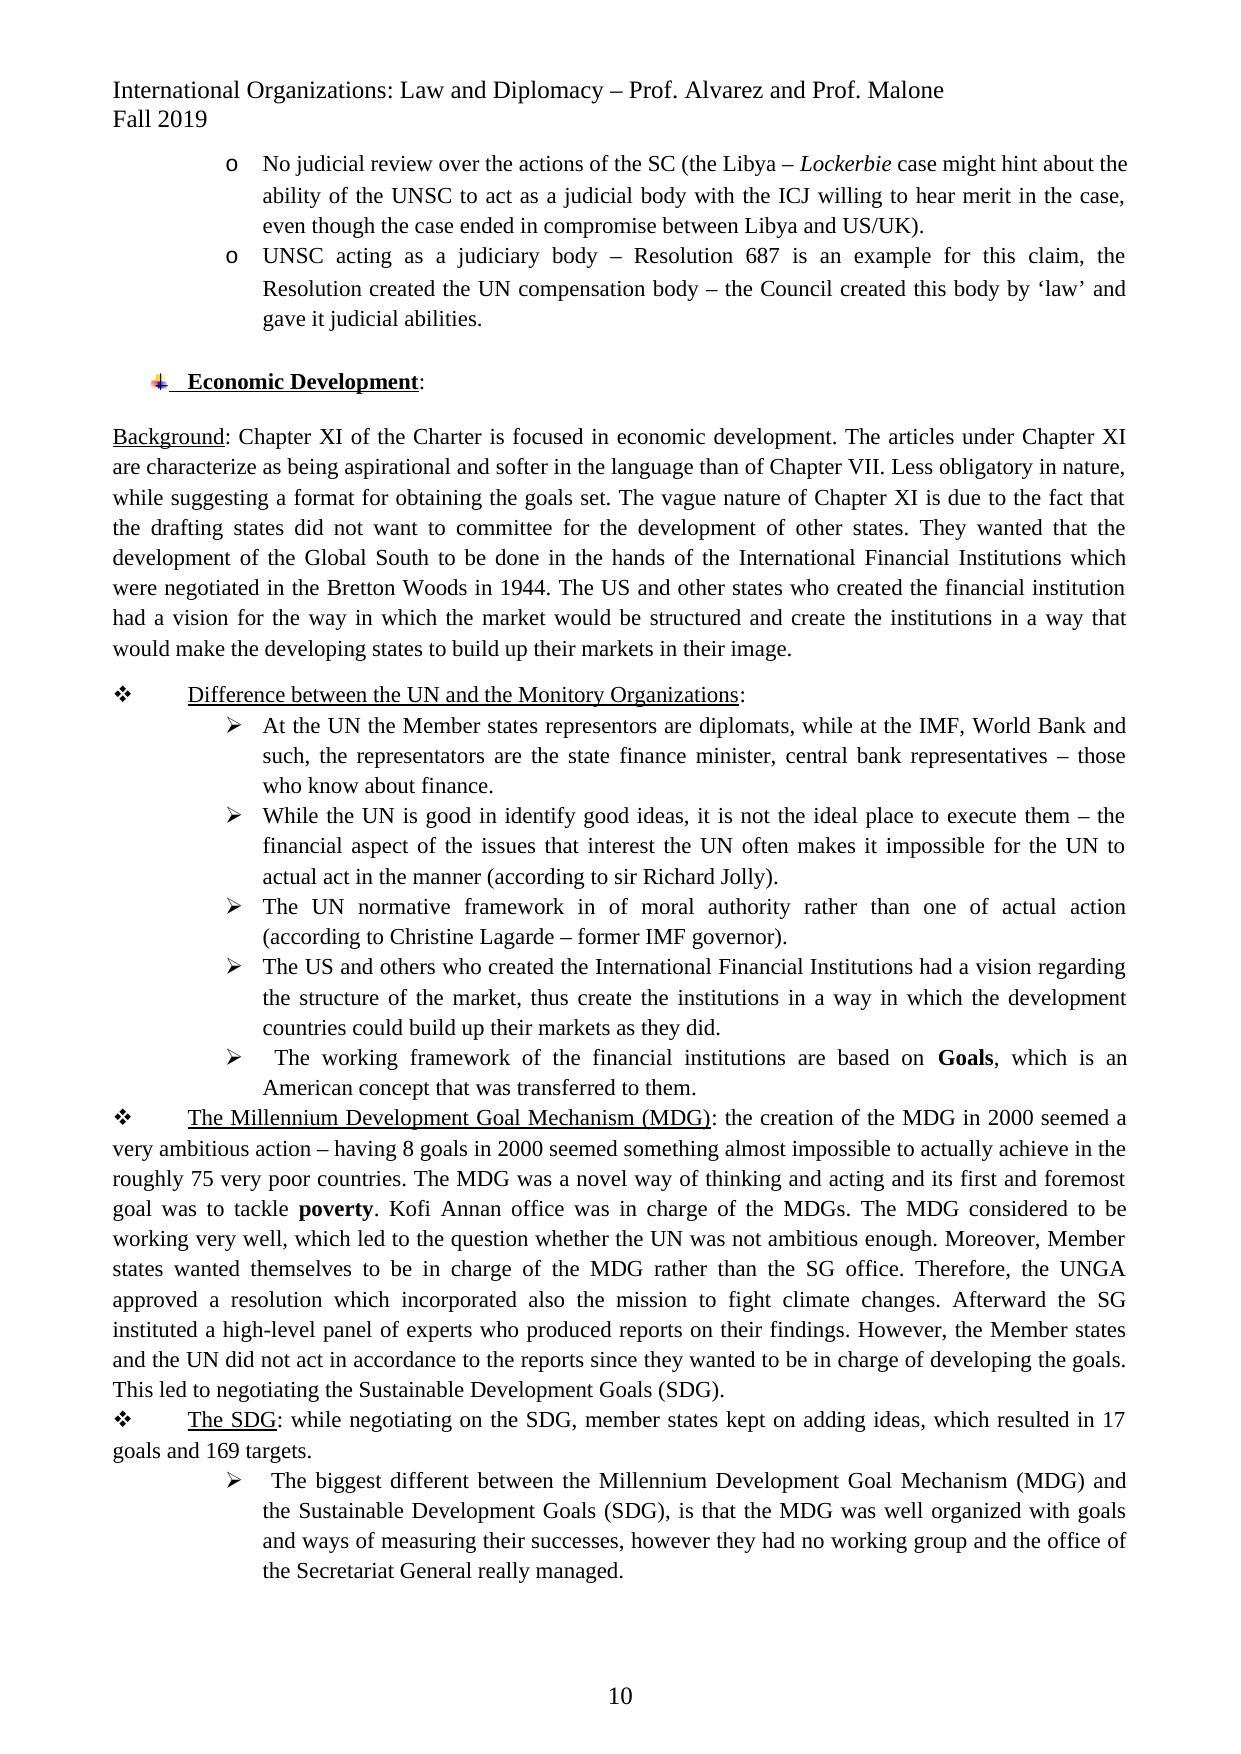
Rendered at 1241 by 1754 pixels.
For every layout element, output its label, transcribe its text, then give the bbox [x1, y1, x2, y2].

list The UN normative framework in of moral authority rather than one of actual action (according to Christine Lagarde – former IMF governor). [225, 893, 1128, 949]
list Difference between the UN and the Monitory Organizations: [112, 682, 1128, 708]
list While the UN is good in identify good ideas, it is not the ideal place to execute them – the financial aspect of the issues that interest the UN often makes it impossible for the UN to actual act in the manner (according to sir Richard Jolly). [225, 802, 1128, 889]
picture [151, 372, 168, 390]
list UNSC acting as a judiciary body – Resolution 687 is an example for this claim, the Resolution created the UN compensation body – the Council created this body by ‘law’ and gave it judicial abilities. [225, 242, 1128, 331]
list The biggest different between the Millennium Development Goal Mechanism (MDG) and the Sustainable Development Goals (SDG), is that the MDG was well organized with goals and ways of measuring their successes, however they had no working group and the office of the Secretariat General really managed. [225, 1467, 1128, 1584]
text Background: Chapter XI of the Charter is focused in economic development. The articles under Chapter XI are characterize as being aspirational and softer in the language than of Chapter VII. Less obligatory in nature, while suggesting a format for obtaining the goals set. The vague nature of Chapter XI is due to the fact that the drafting states did not want to committee for the development of other states. They wanted that the development of the Global South to be done in the hands of the International Financial Institutions which were negotiated in the Bretton Woods in 1944. The US and other states who created the financial institution had a vision for the way in which the market would be structured and create the institutions in a way that would make the developing states to build up their markets in their image. [112, 423, 1128, 661]
list Economic Development: [150, 368, 1128, 394]
list The Millennium Development Goal Mechanism (MDG): the creation of the MDG in 2000 seemed a very ambitious action – having 8 goals in 2000 seemed something almost impossible to actually achieve in the roughly 75 very poor countries. The MDG was a novel way of thinking and acting and its first and foremost goal was to tackle poverty. Kofi Annan office was in charge of the MDGs. The MDG considered to be working very well, which led to the question whether the UN was not ambitious enough. Moreover, Member states wanted themselves to be in charge of the MDG rather than the SG office. Therefore, the UNGA approved a resolution which incorporated also the mission to fight climate changes. Afterward the SG instituted a high-level panel of experts who produced reports on their findings. However, the Member states and the UN did not act in accordance to the reports since they wanted to be in charge of developing the goals. This led to negotiating the Sustainable Development Goals (SDG). [112, 1104, 1128, 1403]
list No judicial review over the actions of the SC (the Libya – Lockerbie case might hint about the ability of the UNSC to act as a judicial body with the ICJ willing to hear merit in the case, even though the case ended in compromise between Libya and US/UK). [225, 150, 1128, 239]
list The working framework of the financial institutions are based on Goals, which is an American concept that was transferred to them. [225, 1044, 1128, 1101]
list The SDG: while negotiating on the SDG, member states kept on adding ideas, which resulted in 17 goals and 169 targets. [112, 1407, 1128, 1463]
list At the UN the Member states representors are diplomats, while at the IMF, World Bank and such, the representators are the state finance minister, central bank representatives – those who know about finance. [225, 712, 1128, 798]
list The US and others who created the International Financial Institutions had a vision regarding the structure of the market, thus create the institutions in a way in which the development countries could build up their markets as they did. [225, 953, 1128, 1040]
